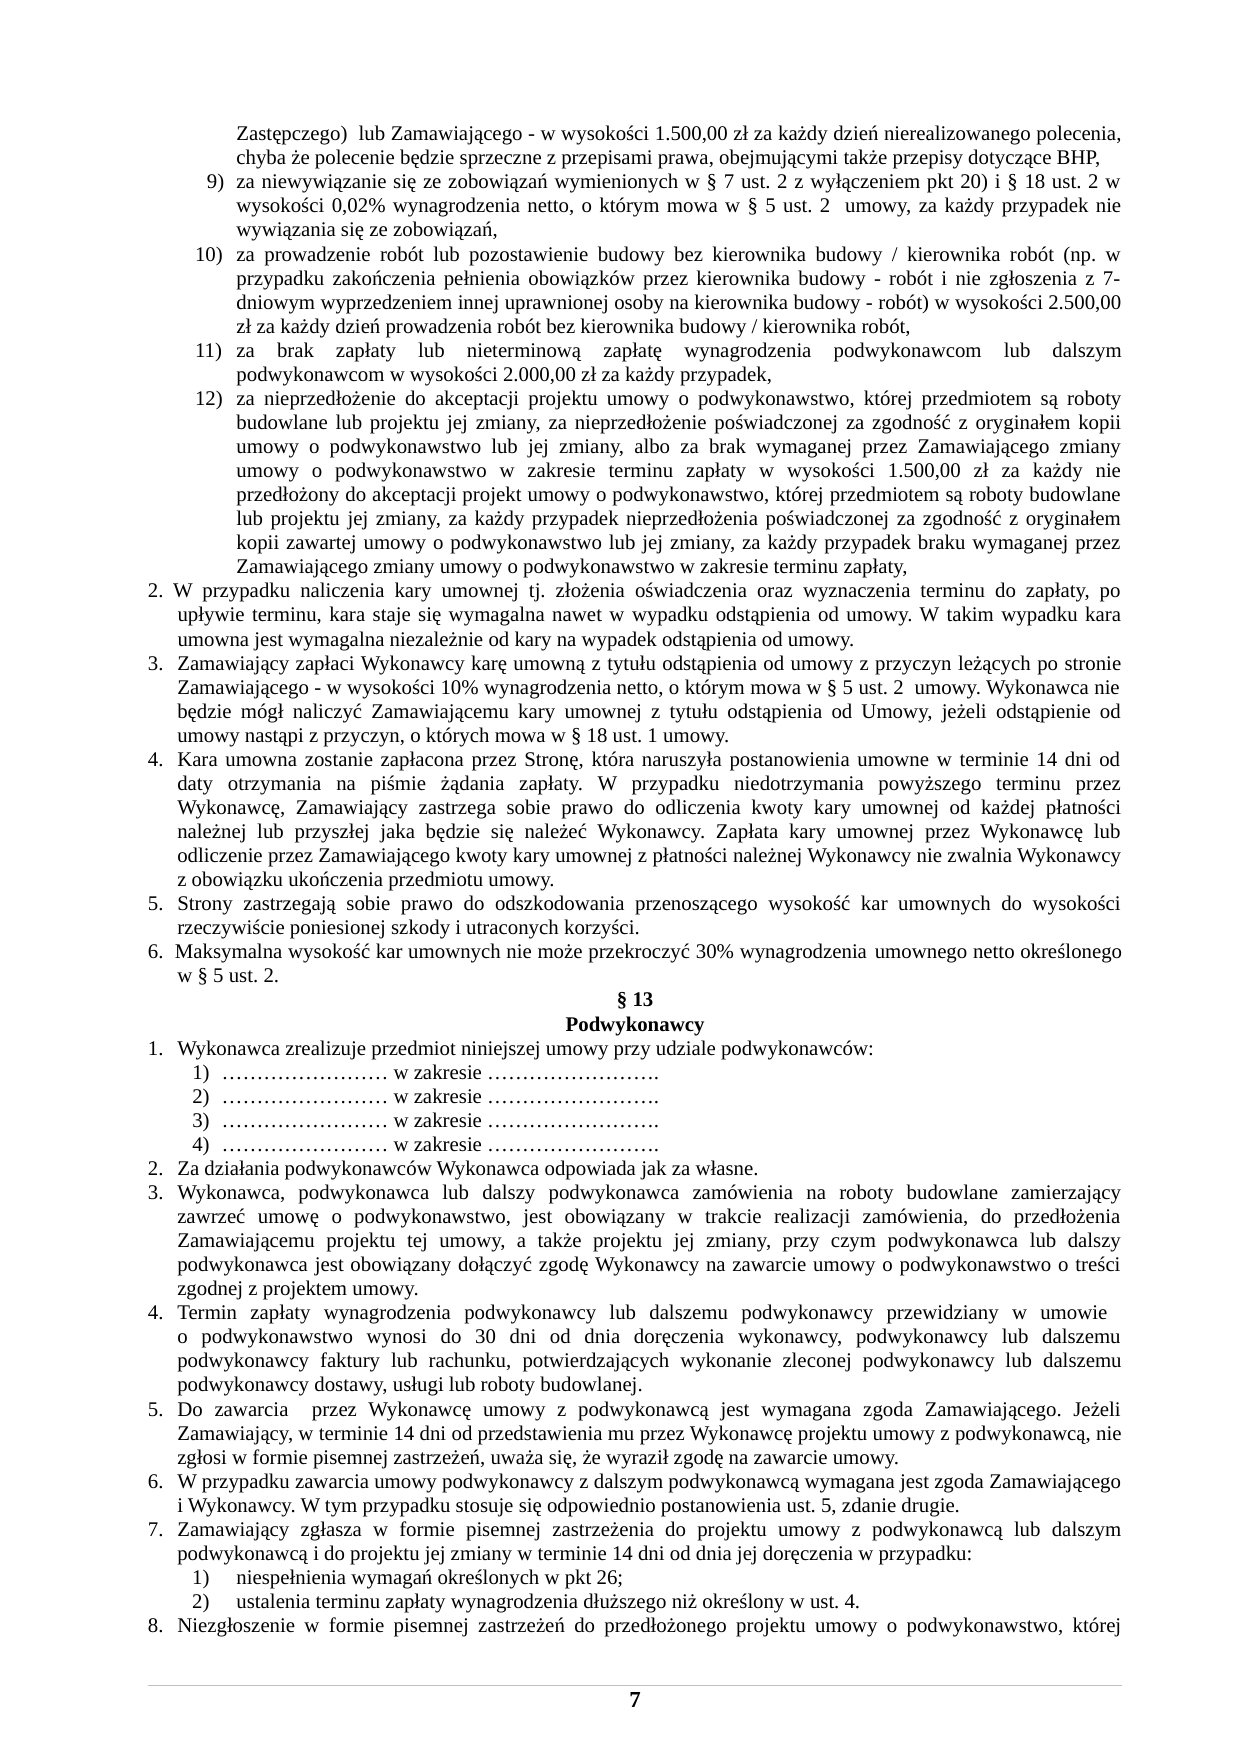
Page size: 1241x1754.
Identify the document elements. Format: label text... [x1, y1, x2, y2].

text 1. Wykonawca zrealizuje przedmiot niniejszej umowy przy udziale podwykonawców: [148, 1036, 1122, 1059]
text 6. W przypadku zawarcia umowy podwykonawcy z dalszym podwykonawcą wymagana jest zgoda Zamawiającego i Wykonawcy. W tym przypadku stosuje się odpowiednio postanowienia ust. 5, zdanie drugie. [148, 1469, 1122, 1517]
text 7. Zamawiający zgłasza w formie pisemnej zastrzeżenia do projektu umowy z podwykonawcą lub dalszym podwykonawcą i do projektu jej zmiany w terminie 14 dni od dnia jej doręczenia w przypadku: [148, 1517, 1122, 1565]
text 5. Strony zastrzegają sobie prawo do odszkodowania przenoszącego wysokość kar umownych do wysokości rzeczywiście poniesionej szkody i utraconych korzyści. [148, 891, 1122, 939]
text 4. Termin zapłaty wynagrodzenia podwykonawcy lub dalszemu podwykonawcy przewidziany w umowie o podwykonawstwo wynosi do 30 dni od dnia doręczenia wykonawcy, podwykonawcy lub dalszemu podwykonawcy faktury lub rachunku, potwierdzających wykonanie zleconej podwykonawcy lub dalszemu podwykonawcy dostawy, usługi lub roboty budowlanej. [148, 1300, 1122, 1396]
text 3) …………………… w zakresie ……………………. [192, 1108, 1122, 1132]
text 9) za niewywiązanie się ze zobowiązań wymienionych w § 7 ust. 2 z wyłączeniem pkt 20) i § 18 ust. 2 w wysokości 0,02% wynagrodzenia netto, o którym mowa w § 5 ust. 2 umowy, za każdy przypadek nie wywiązania się ze zobowiązań, [207, 169, 1122, 241]
text 6. Maksymalna wysokość kar umownych nie może przekroczyć 30% wynagrodzenia umownego netto określonego w § 5 ust. 2. [148, 939, 1122, 987]
text § 13 [148, 987, 1122, 1011]
text 12) za nieprzedłożenie do akceptacji projektu umowy o podwykonawstwo, której przedmiotem są roboty budowlane lub projektu jej zmiany, za nieprzedłożenie poświadczonej za zgodność z oryginałem kopii umowy o podwykonawstwo lub jej zmiany, albo za brak wymaganej przez Zamawiającego zmiany umowy o podwykonawstwo w zakresie terminu zapłaty w wysokości 1.500,00 zł za każdy nie przedłożony do akceptacji projekt umowy o podwykonawstwo, której przedmiotem są roboty budowlane lub projektu jej zmiany, za każdy przypadek nieprzedłożenia poświadczonej za zgodność z oryginałem kopii zawartej umowy o podwykonawstwo lub jej zmiany, za każdy przypadek braku wymaganej przez Zamawiającego zmiany umowy o podwykonawstwo w zakresie terminu zapłaty, [195, 386, 1122, 578]
text 1) niespełnienia wymagań określonych w pkt 26; [192, 1565, 1122, 1589]
text 5. Do zawarcia przez Wykonawcę umowy z podwykonawcą jest wymagana zgoda Zamawiającego. Jeżeli Zamawiający, w terminie 14 dni od przedstawienia mu przez Wykonawcę projektu umowy z podwykonawcą, nie zgłosi w formie pisemnej zastrzeżeń, uważa się, że wyraził zgodę na zawarcie umowy. [148, 1396, 1122, 1469]
text 11) za brak zapłaty lub nieterminową zapłatę wynagrodzenia podwykonawcom lub dalszym podwykonawcom w wysokości 2.000,00 zł za każdy przypadek, [195, 338, 1122, 386]
text 3. Zamawiający zapłaci Wykonawcy karę umowną z tytułu odstąpienia od umowy z przyczyn leżących po stronie Zamawiającego - w wysokości 10% wynagrodzenia netto, o którym mowa w § 5 ust. 2 umowy. Wykonawca nie będzie mógł naliczyć Zamawiającemu kary umownej z tytułu odstąpienia od Umowy, jeżeli odstąpienie od umowy nastąpi z przyczyn, o których mowa w § 18 ust. 1 umowy. [148, 651, 1122, 747]
text 3. Wykonawca, podwykonawca lub dalszy podwykonawca zamówienia na roboty budowlane zamierzający zawrzeć umowę o podwykonawstwo, jest obowiązany w trakcie realizacji zamówienia, do przedłożenia Zamawiającemu projektu tej umowy, a także projektu jej zmiany, przy czym podwykonawca lub dalszy podwykonawca jest obowiązany dołączyć zgodę Wykonawcy na zawarcie umowy o podwykonawstwo o treści zgodnej z projektem umowy. [148, 1180, 1122, 1300]
text 10) za prowadzenie robót lub pozostawienie budowy bez kierownika budowy / kierownika robót (np. w przypadku zakończenia pełnienia obowiązków przez kierownika budowy - robót i nie zgłoszenia z 7-dniowym wyprzedzeniem innej uprawnionej osoby na kierownika budowy - robót) w wysokości 2.500,00 zł za każdy dzień prowadzenia robót bez kierownika budowy / kierownika robót, [195, 241, 1122, 338]
text 2) …………………… w zakresie ……………………. [192, 1084, 1122, 1108]
text 4) …………………… w zakresie ……………………. [192, 1132, 1122, 1156]
text 1) …………………… w zakresie ……………………. [192, 1059, 1122, 1084]
text Podwykonawcy [148, 1011, 1122, 1036]
text 2) ustalenia terminu zapłaty wynagrodzenia dłuższego niż określony w ust. 4. [192, 1589, 1122, 1613]
text 2. W przypadku naliczenia kary umownej tj. złożenia oświadczenia oraz wyznaczenia terminu do zapłaty, po upływie terminu, kara staje się wymagalna nawet w wypadku odstąpienia od umowy. W takim wypadku kara umowna jest wymagalna niezależnie od kary na wypadek odstąpienia od umowy. [148, 578, 1122, 651]
text 4. Kara umowna zostanie zapłacona przez Stronę, która naruszyła postanowienia umowne w terminie 14 dni od daty otrzymania na piśmie żądania zapłaty. W przypadku niedotrzymania powyższego terminu przez Wykonawcę, Zamawiający zastrzega sobie prawo do odliczenia kwoty kary umownej od każdej płatności należnej lub przyszłej jaka będzie się należeć Wykonawcy. Zapłata kary umownej przez Wykonawcę lub odliczenie przez Zamawiającego kwoty kary umownej z płatności należnej Wykonawcy nie zwalnia Wykonawcy z obowiązku ukończenia przedmiotu umowy. [148, 747, 1122, 891]
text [207, 121, 1122, 169]
text 2. Za działania podwykonawców Wykonawca odpowiada jak za własne. [148, 1156, 1122, 1180]
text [148, 1613, 1122, 1637]
